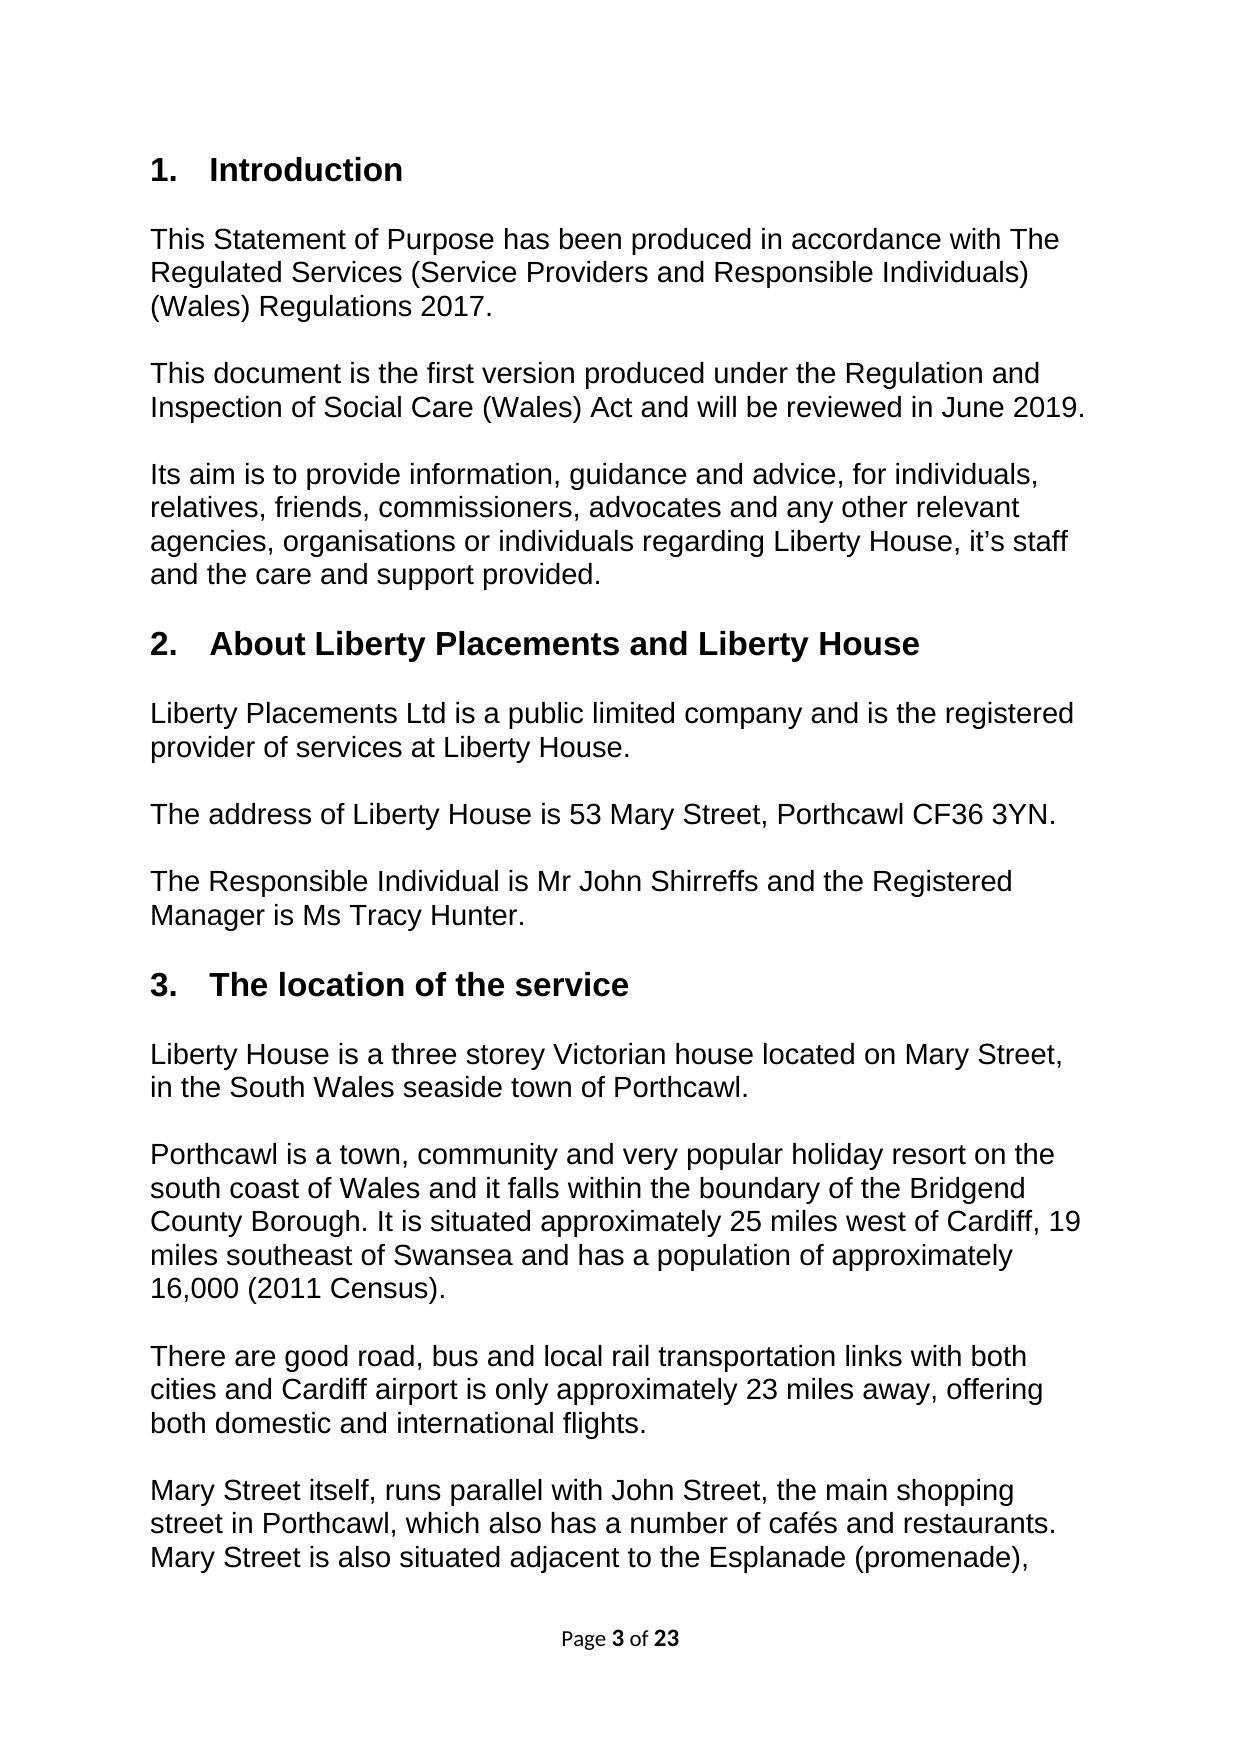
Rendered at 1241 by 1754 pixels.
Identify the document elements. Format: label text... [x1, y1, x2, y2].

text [150, 1473, 1090, 1573]
text There are good road, bus and local rail transportation links with both cities and Cardiff airport is only approximately 23 miles away, offering both domestic and international flights. [150, 1339, 1090, 1439]
text This document is the first version produced under the Regulation and Inspection of Social Care (Wales) Act and will be reviewed in June 2019. [150, 356, 1090, 423]
list The location of the service [150, 965, 1090, 1003]
text This Statement of Purpose has been produced in accordance with The Regulated Services (Service Providers and Responsible Individuals) (Wales) Regulations 2017. [150, 222, 1090, 323]
list Introduction [150, 150, 1090, 188]
text The address of Liberty House is 53 Mary Street, Porthcawl CF36 3YN. [150, 797, 1090, 831]
text Its aim is to provide information, guidance and advice, for individuals, relatives, friends, commissioners, advocates and any other relevant agencies, organisations or individuals regarding Liberty House, it’s staff and the care and support provided. [150, 457, 1090, 591]
text Liberty Placements Ltd is a public limited company and is the registered provider of services at Liberty House. [150, 696, 1090, 763]
text Liberty House is a three storey Victorian house located on Mary Street, in the South Wales seaside town of Porthcawl. [150, 1037, 1090, 1104]
text Porthcawl is a town, community and very popular holiday resort on the south coast of Wales and it falls within the boundary of the Bridgend County Borough. It is situated approximately 25 miles west of Cardiff, 19 miles southeast of Swansea and has a population of approximately 16,000 (2011 Census). [150, 1137, 1090, 1305]
list About Liberty Placements and Liberty House [150, 624, 1090, 663]
text The Responsible Individual is Mr John Shirreffs and the Registered Manager is Ms Tracy Hunter. [150, 864, 1090, 931]
